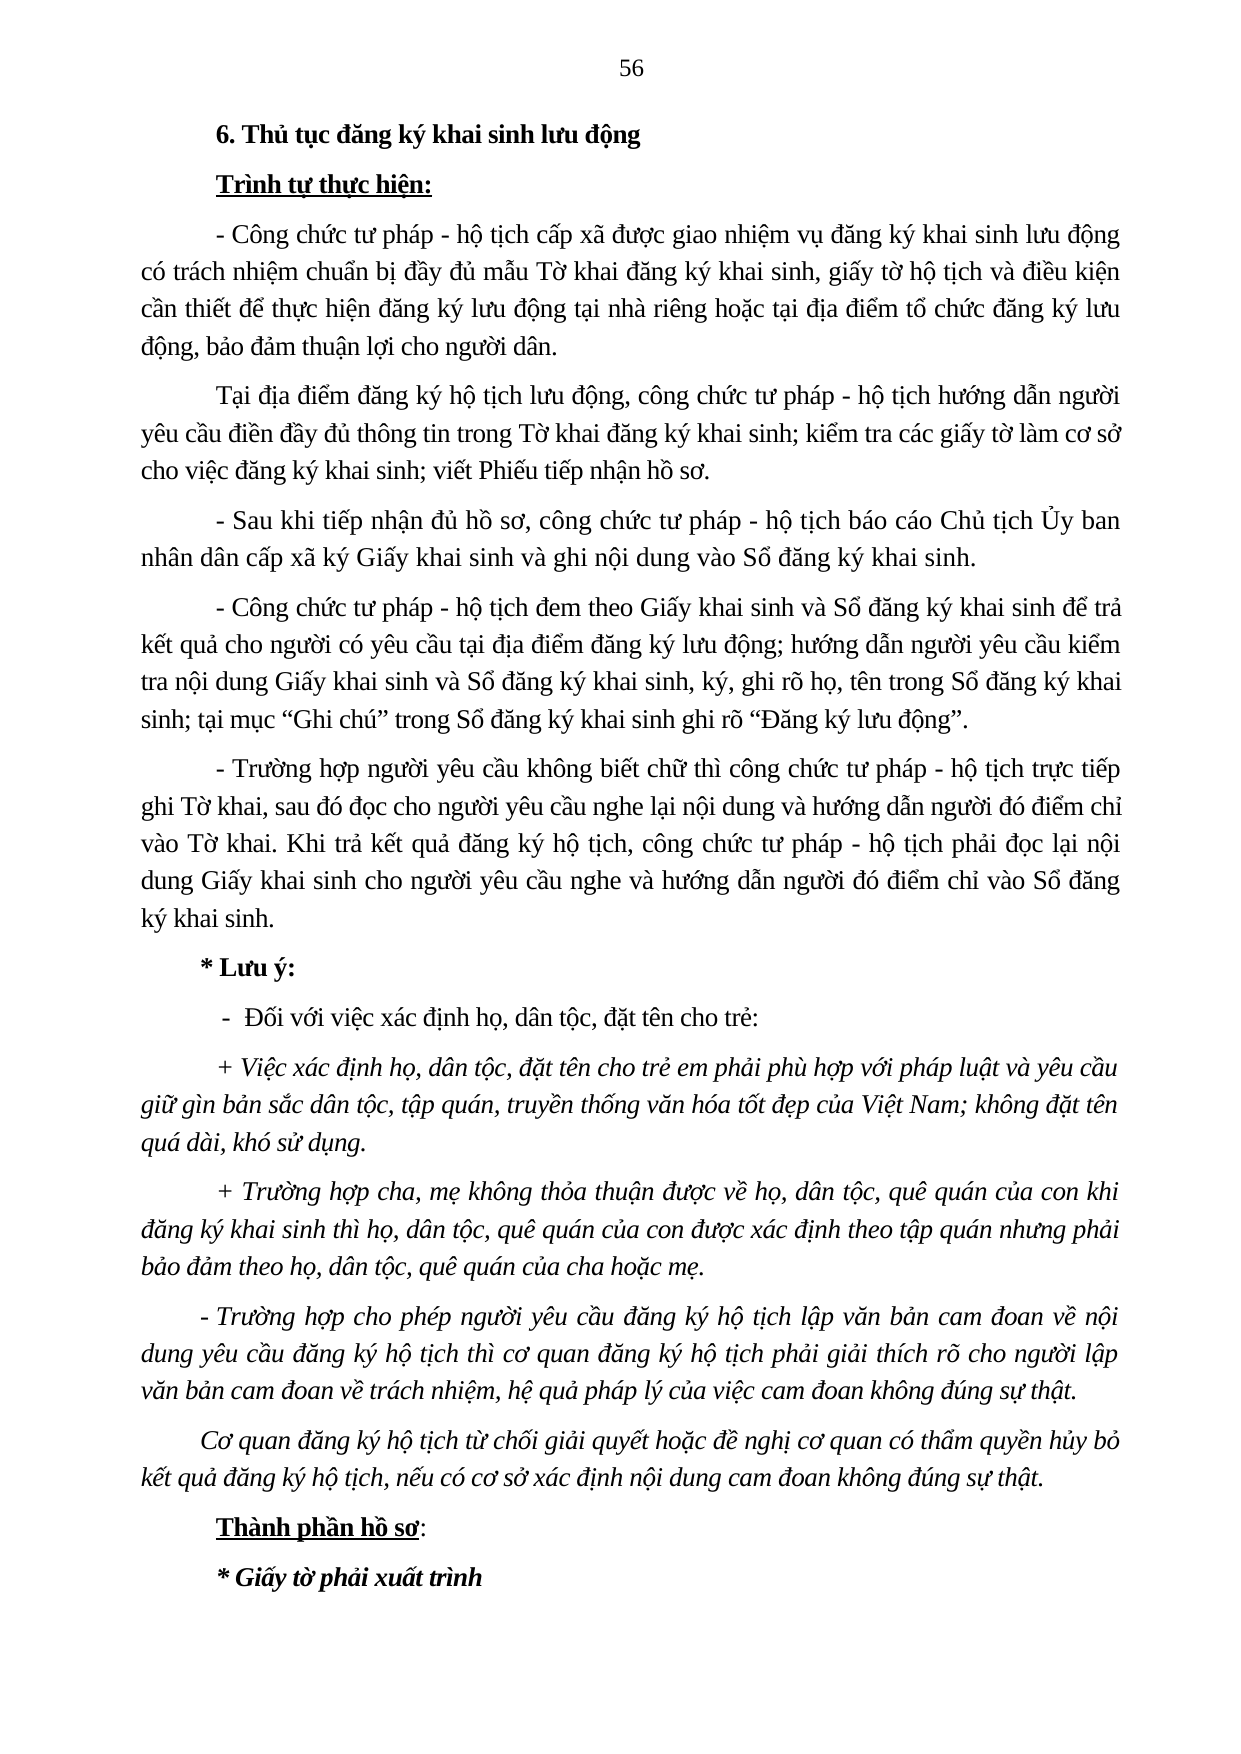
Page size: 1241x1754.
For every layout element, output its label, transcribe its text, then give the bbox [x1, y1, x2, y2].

text Cơ quan đăng ký hộ tịch từ chối giải quyết hoặc đề nghị cơ quan có thẩm quyền hủy bỏ kết quả đăng ký hộ tịch, nếu có cơ sở xác định nội dung cam đoan không đúng sự thật. [141, 1424, 1122, 1493]
text + Trường hợp cha, mẹ không thỏa thuận được về họ, dân tộc, quê quán của con khi đăng ký khai sinh thì họ, dân tộc, quê quán của con được xác định theo tập quán nhưng phải bảo đảm theo họ, dân tộc, quê quán của cha hoặc mẹ. [141, 1175, 1122, 1281]
text Tại địa điểm đăng ký hộ tịch lưu động, công chức tư pháp - hộ tịch hướng dẫn người yêu cầu điền đầy đủ thông tin trong Tờ khai đăng ký khai sinh; kiểm tra các giấy tờ làm cơ sở cho việc đăng ký khai sinh; viết Phiếu tiếp nhận hồ sơ. [141, 379, 1122, 485]
list Trường hợp cho phép người yêu cầu đăng ký hộ tịch lập văn bản cam đoan về nội dung yêu cầu đăng ký hộ tịch thì cơ quan đăng ký hộ tịch phải giải thích rõ cho người lập văn bản cam đoan về trách nhiệm, hệ quả pháp lý của việc cam đoan không đúng sự thật. [141, 1300, 1122, 1406]
list Đối với việc xác định họ, dân tộc, đặt tên cho trẻ: [221, 1001, 1122, 1032]
text + Việc xác định họ, dân tộc, đặt tên cho trẻ em phải phù hợp với pháp luật và yêu cầu giữ gìn bản sắc dân tộc, tập quán, truyền thống văn hóa tốt đẹp của Việt Nam; không đặt tên quá dài, khó sử dụng. [141, 1051, 1122, 1157]
list * Lưu ý: [141, 951, 1122, 983]
text * Giấy tờ phải xuất trình [141, 1561, 1122, 1592]
text - Sau khi tiếp nhận đủ hồ sơ, công chức tư pháp - hộ tịch báo cáo Chủ tịch Ủy ban nhân dân cấp xã ký Giấy khai sinh và ghi nội dung vào Sổ đăng ký khai sinh. [141, 504, 1122, 572]
text Thành phần hồ sơ: [141, 1511, 1122, 1542]
text - Trường hợp người yêu cầu không biết chữ thì công chức tư pháp - hộ tịch trực tiếp ghi Tờ khai, sau đó đọc cho người yêu cầu nghe lại nội dung và hướng dẫn người đó điểm chỉ vào Tờ khai. Khi trả kết quả đăng ký hộ tịch, công chức tư pháp - hộ tịch phải đọc lại nội dung Giấy khai sinh cho người yêu cầu nghe và hướng dẫn người đó điểm chỉ vào Sổ đăng ký khai sinh. [141, 752, 1122, 933]
text - Công chức tư pháp - hộ tịch đem theo Giấy khai sinh và Sổ đăng ký khai sinh để trả kết quả cho người có yêu cầu tại địa điểm đăng ký lưu động; hướng dẫn người yêu cầu kiểm tra nội dung Giấy khai sinh và Sổ đăng ký khai sinh, ký, ghi rõ họ, tên trong Sổ đăng ký khai sinh; tại mục “Ghi chú” trong Sổ đăng ký khai sinh ghi rõ “Đăng ký lưu động”. [141, 591, 1122, 734]
text 6. Thủ tục đăng ký khai sinh lưu động [141, 118, 1122, 149]
text Trình tự thực hiện: [141, 168, 1122, 199]
text - Công chức tư pháp - hộ tịch cấp xã được giao nhiệm vụ đăng ký khai sinh lưu động có trách nhiệm chuẩn bị đầy đủ mẫu Tờ khai đăng ký khai sinh, giấy tờ hộ tịch và điều kiện cần thiết để thực hiện đăng ký lưu động tại nhà riêng hoặc tại địa điểm tổ chức đăng ký lưu động, bảo đảm thuận lợi cho người dân. [141, 218, 1122, 361]
